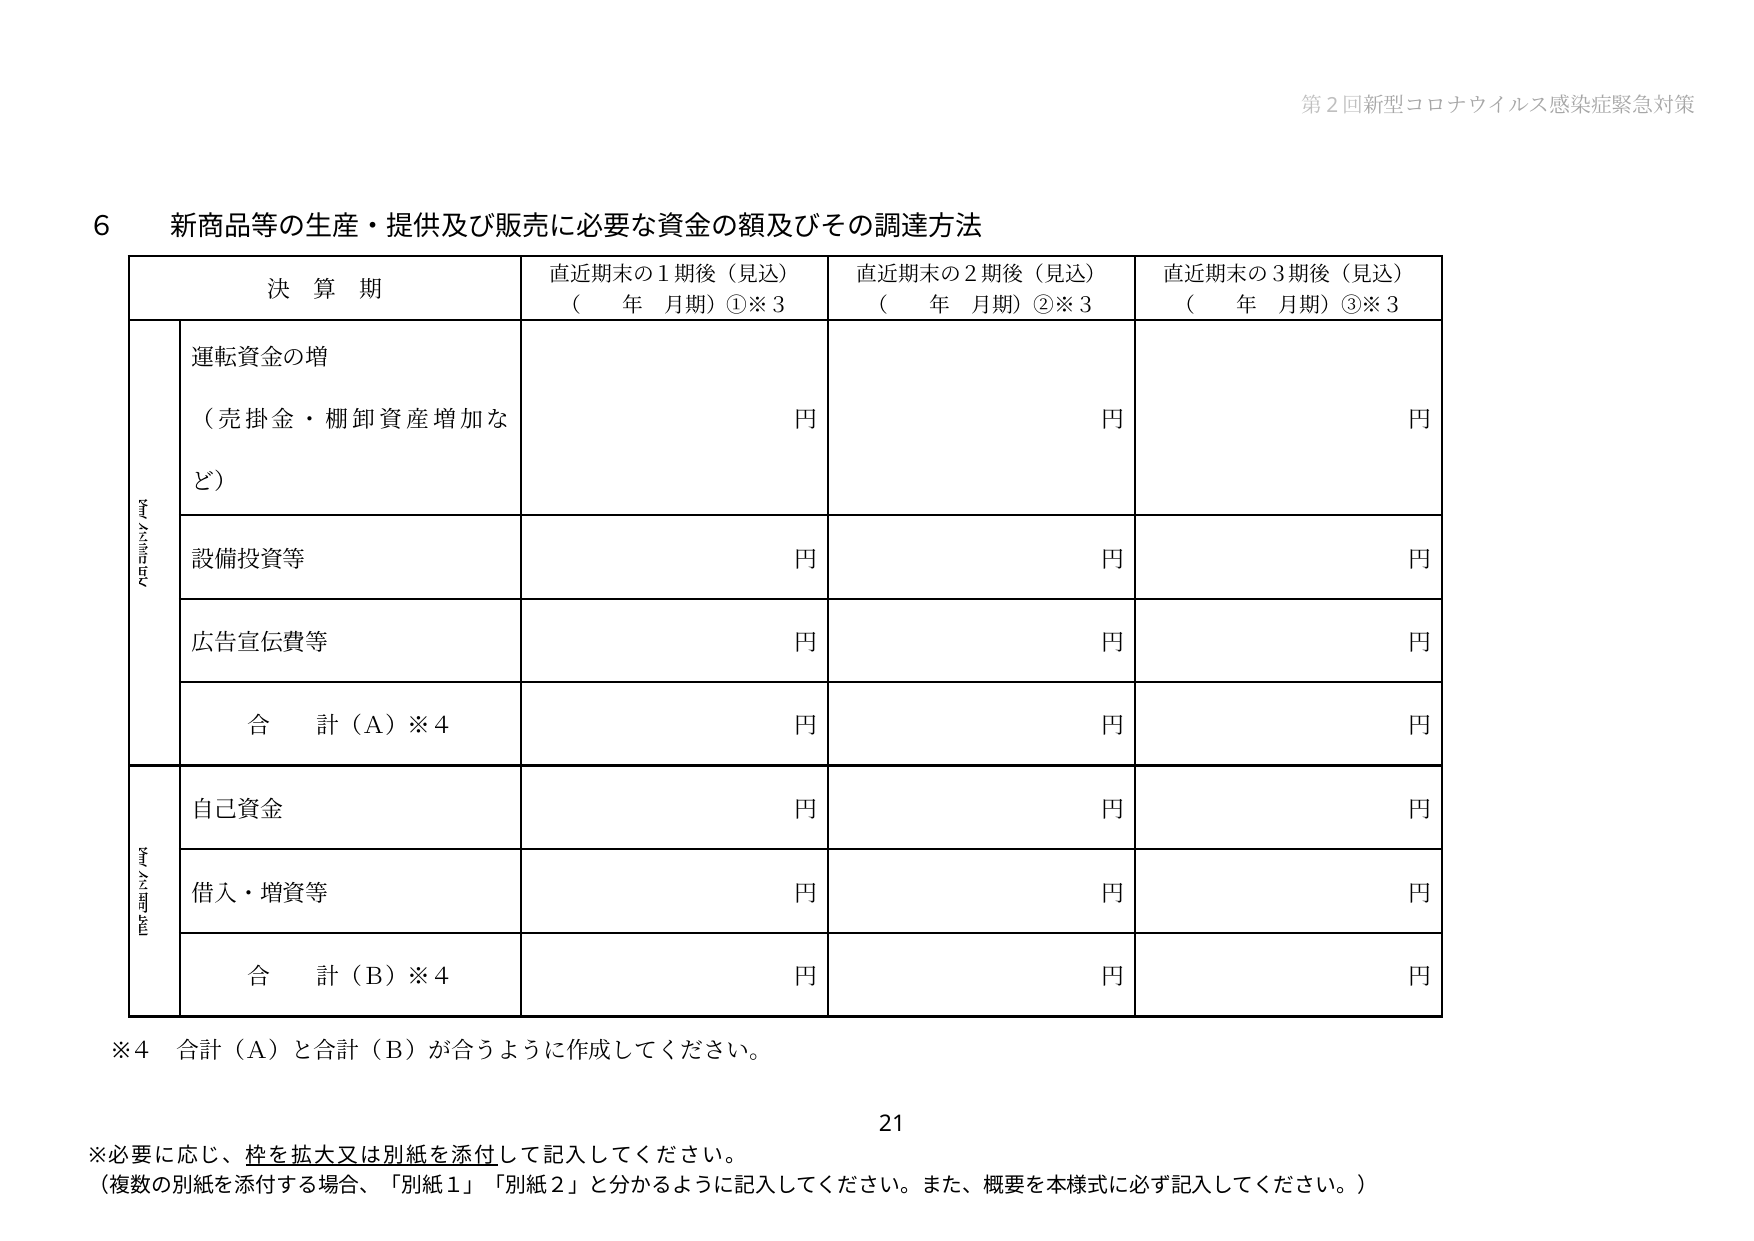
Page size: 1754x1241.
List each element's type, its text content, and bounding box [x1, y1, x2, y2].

table_cell 円 [829, 600, 1134, 681]
table_cell 円 [829, 516, 1134, 598]
table_cell 円 [522, 321, 827, 514]
table_header 直近期末の３期後（見込） （ 年 月期）③※３ [1136, 257, 1441, 319]
table_header 直近期末の２期後（見込） （ 年 月期）②※３ [829, 257, 1134, 319]
table_cell 自己資金 [181, 767, 520, 848]
table_cell 資金需要 [130, 321, 179, 764]
table_cell 円 [1136, 683, 1441, 764]
table_cell 合 計（Ｂ）※４ [181, 934, 520, 1015]
table_cell 合 計（Ａ）※４ [181, 683, 520, 764]
table_header 決 算 期 [130, 257, 520, 319]
table_cell 円 [1136, 767, 1441, 848]
table_cell 運転資金の増 （売掛金・棚卸資産増加など） [181, 321, 520, 514]
text ※４ 合計（Ａ）と合計（Ｂ）が合うように作成してください。 [89, 1018, 1695, 1080]
table_cell 資金調達 [130, 767, 179, 1015]
text ６ 新商品等の生産・提供及び販売に必要な資金の額及びその調達方法 [89, 192, 1695, 255]
table_cell 円 [829, 934, 1134, 1015]
table_cell 円 [1136, 600, 1441, 681]
table_cell 円 [1136, 321, 1441, 514]
table_cell 円 [522, 934, 827, 1015]
table_cell 円 [1136, 516, 1441, 598]
table_cell 円 [522, 850, 827, 932]
table_cell 円 [1136, 934, 1441, 1015]
table_cell 借入・増資等 [181, 850, 520, 932]
table_cell 円 [829, 321, 1134, 514]
table_cell 円 [829, 683, 1134, 764]
table_header 直近期末の１期後（見込） （ 年 月期）①※３ [522, 257, 827, 319]
table_cell 広告宣伝費等 [181, 600, 520, 681]
table_cell 円 [829, 767, 1134, 848]
table_cell 設備投資等 [181, 516, 520, 598]
table_cell 円 [522, 767, 827, 848]
table_cell 円 [829, 850, 1134, 932]
table_cell 円 [522, 683, 827, 764]
table_cell 円 [1136, 850, 1441, 932]
table_cell 円 [522, 516, 827, 598]
table_cell 円 [522, 600, 827, 681]
